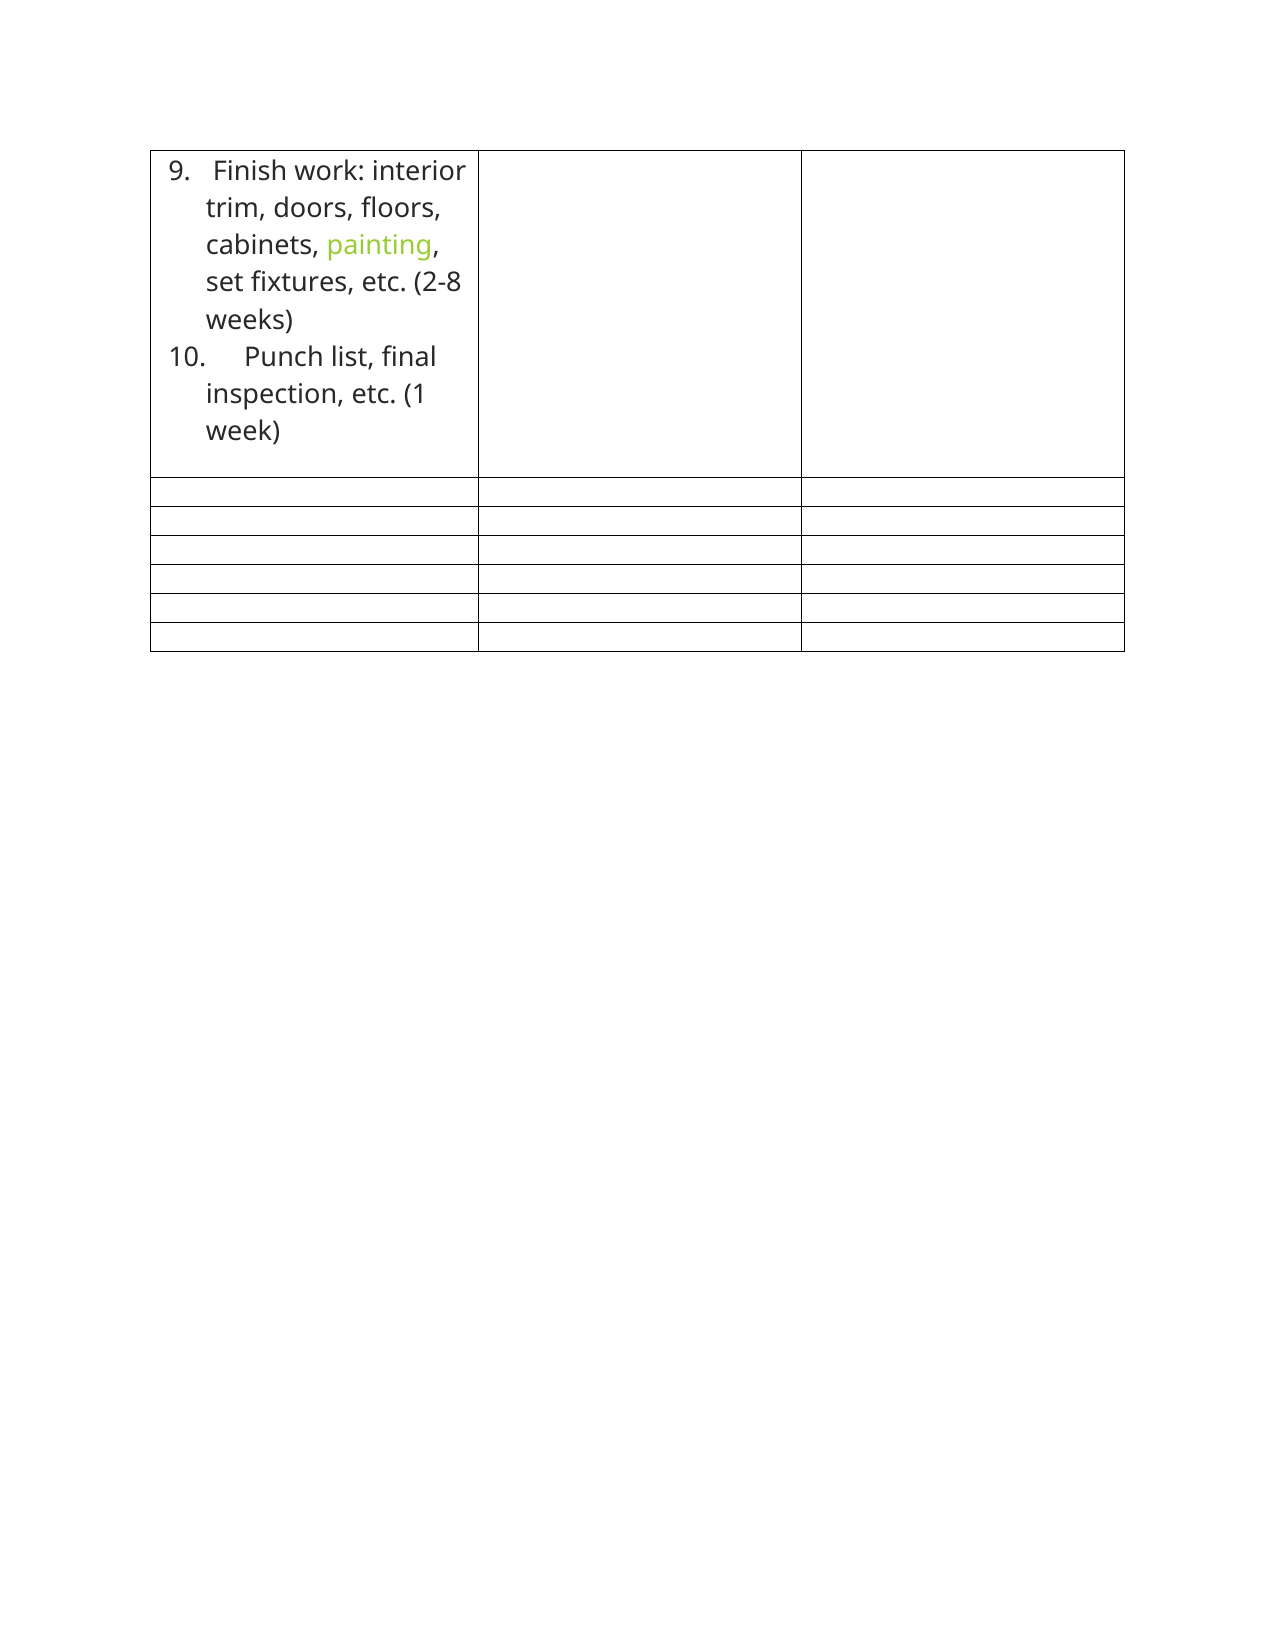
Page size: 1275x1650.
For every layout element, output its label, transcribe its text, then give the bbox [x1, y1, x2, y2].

table_cell [802, 507, 1124, 535]
table_cell [479, 478, 801, 506]
table_cell [479, 565, 801, 593]
table_cell [151, 536, 478, 564]
table_cell [479, 507, 801, 535]
table_cell [151, 565, 478, 593]
table_cell [479, 594, 801, 622]
table_cell [151, 507, 478, 535]
table_cell [802, 536, 1124, 564]
table_cell [479, 536, 801, 564]
table_cell [802, 478, 1124, 506]
table_cell [479, 623, 801, 651]
table_cell [151, 478, 478, 506]
table_cell [802, 151, 1124, 477]
table_cell [479, 151, 801, 477]
table_cell [802, 623, 1124, 651]
table_cell [151, 623, 478, 651]
table_cell [151, 594, 478, 622]
table_cell [802, 565, 1124, 593]
table_cell [802, 594, 1124, 622]
